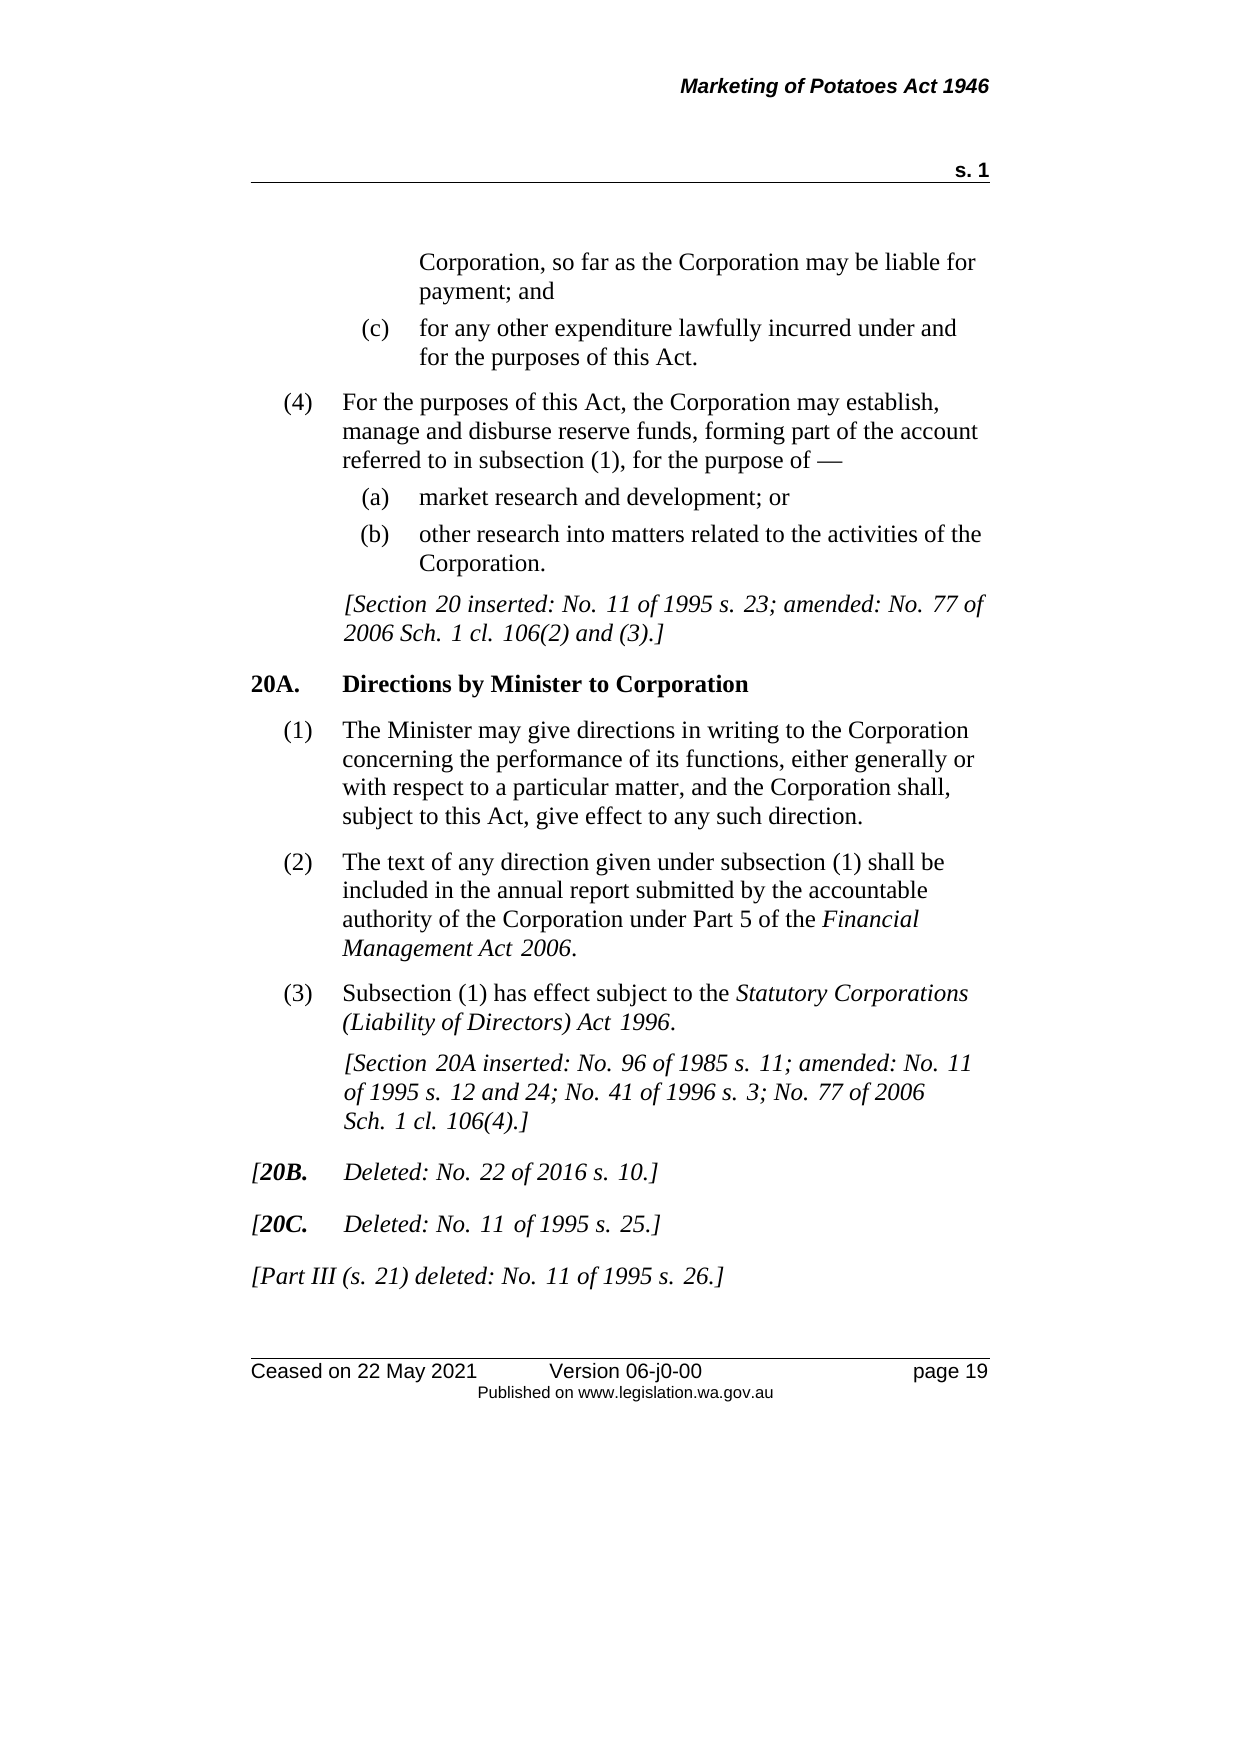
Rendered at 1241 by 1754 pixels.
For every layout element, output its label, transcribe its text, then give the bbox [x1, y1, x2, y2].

text (c) for any other expenditure lawfully incurred under and for the purposes of this Act. [251, 313, 990, 371]
text (3) Subsection (1) has effect subject to the Statutory Corporations (Liability of Directors) Act 1996. [251, 978, 990, 1036]
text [251, 247, 990, 305]
text (a) market research and development; or [251, 482, 990, 511]
text (4) For the purposes of this Act, the Corporation may establish, manage and disburse reserve funds, forming part of the account referred to in subsection (1), for the purpose of — [251, 387, 990, 474]
text (2) The text of any direction given under subsection (1) shall be included in the annual report submitted by the accountable authority of the Corporation under Part 5 of the Financial Management Act 2006. [251, 847, 990, 962]
text (1) The Minister may give directions in writing to the Corporation concerning the performance of its functions, either generally or with respect to a particular matter, and the Corporation shall, subject to this Act, give effect to any such direction. [251, 715, 990, 830]
text [Section 20A inserted: No. 96 of 1985 s. 11; amended: No. 11 of 1995 s. 12 and 24; No. 41 of 1996 s. 3; No. 77 of 2006 Sch. 1 cl. 106(4).] [251, 1048, 990, 1134]
text [Part III (s. 21) deleted: No. 11 of 1995 s. 26.] [251, 1261, 990, 1289]
text [Section 20 inserted: No. 11 of 1995 s. 23; amended: No. 77 of 2006 Sch. 1 cl. 106(2) and (3).] [251, 589, 990, 647]
text (b) other research into matters related to the activities of the Corporation. [251, 519, 990, 577]
text [20C. Deleted: No. 11 of 1995 s. 25.] [251, 1209, 990, 1238]
text [20B. Deleted: No. 22 of 2016 s. 10.] [251, 1157, 990, 1186]
subtitle 20A. Directions by Minister to Corporation [251, 669, 990, 698]
